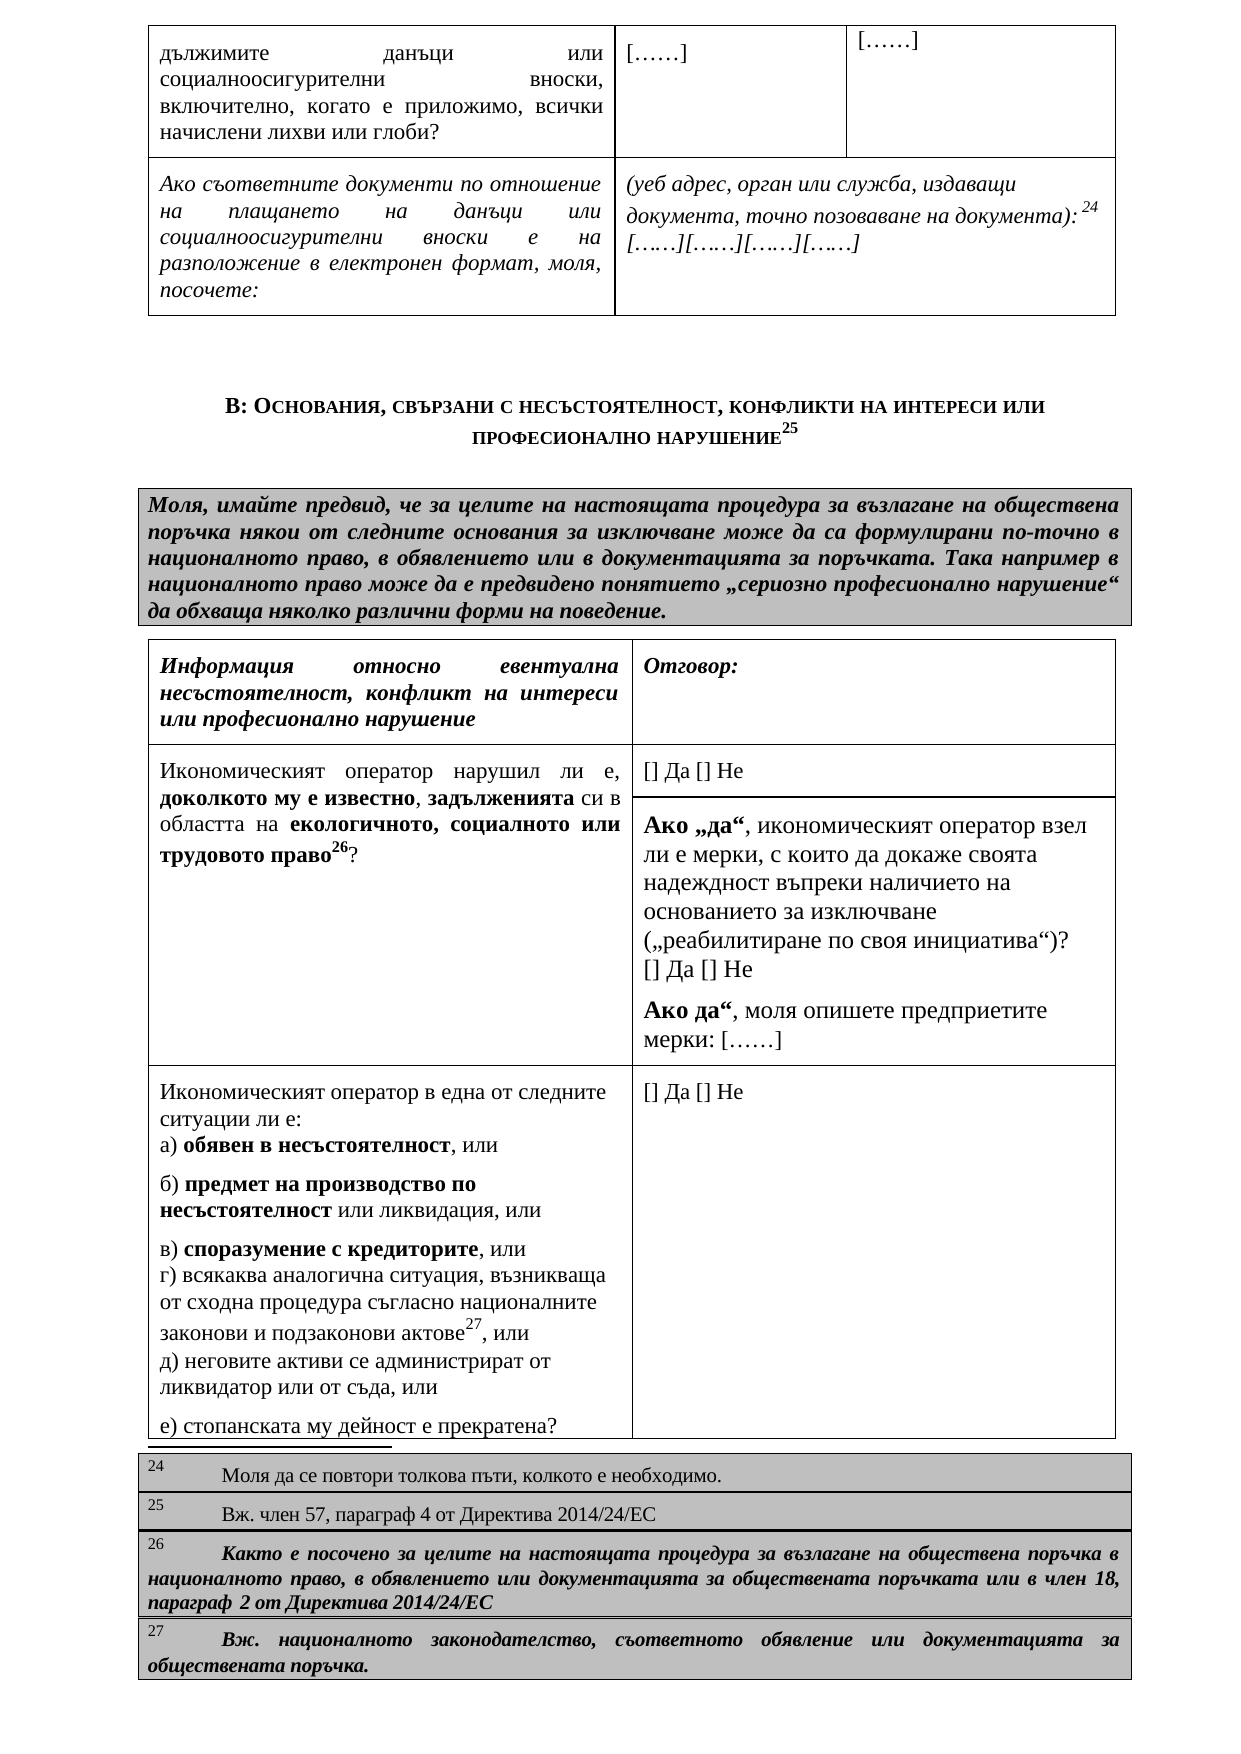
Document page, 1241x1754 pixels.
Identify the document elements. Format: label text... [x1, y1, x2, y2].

table_header Отговор: [633, 640, 1115, 744]
table_cell Ако „да“, икономическият оператор взел ли е мерки, с които да докаже своята надеждност въпреки наличието на основанието за изключване („реабилитиране по своя инициатива“)? [] Да [] Не Ако да“, моля опишете предприетите мерки: [……] [633, 798, 1115, 1065]
table_header Информация относно евентуална несъстоятелност, конфликт на интереси или професионално нарушение [149, 640, 632, 744]
text Моля, имайте предвид, че за целите на настоящата процедура за възлагане на обществена поръчка някои от следните основания за изключване може да са формулирани по-точно в националното право, в обявлението или в документацията за поръчката. Така например в националното право може да е предвидено понятието „сериозно професионално нарушение“ да обхваща няколко различни форми на поведение. [139, 489, 1131, 625]
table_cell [616, 26, 846, 157]
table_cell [149, 1066, 632, 1438]
table_cell [] Да [] Не [633, 745, 1115, 796]
text В: Основания, свързани с несъстоятелност, конфликти на интереси или професионално нарушение [148, 392, 1122, 451]
table_cell (уеб адрес, орган или служба, издаващи документа, точно позоваване на документа): [……][……][……][……] [616, 158, 1115, 315]
table_cell Икономическият оператор нарушил ли е, доколкото му е известно, задълженията си в областта на екологичното, социалното или трудовото право? [149, 745, 632, 1065]
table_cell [847, 26, 1115, 157]
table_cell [633, 1066, 1115, 1438]
table_cell Ако съответните документи по отношение на плащането на данъци или социалноосигурителни вноски е на разположение в електронен формат, моля, посочете: [149, 158, 614, 315]
